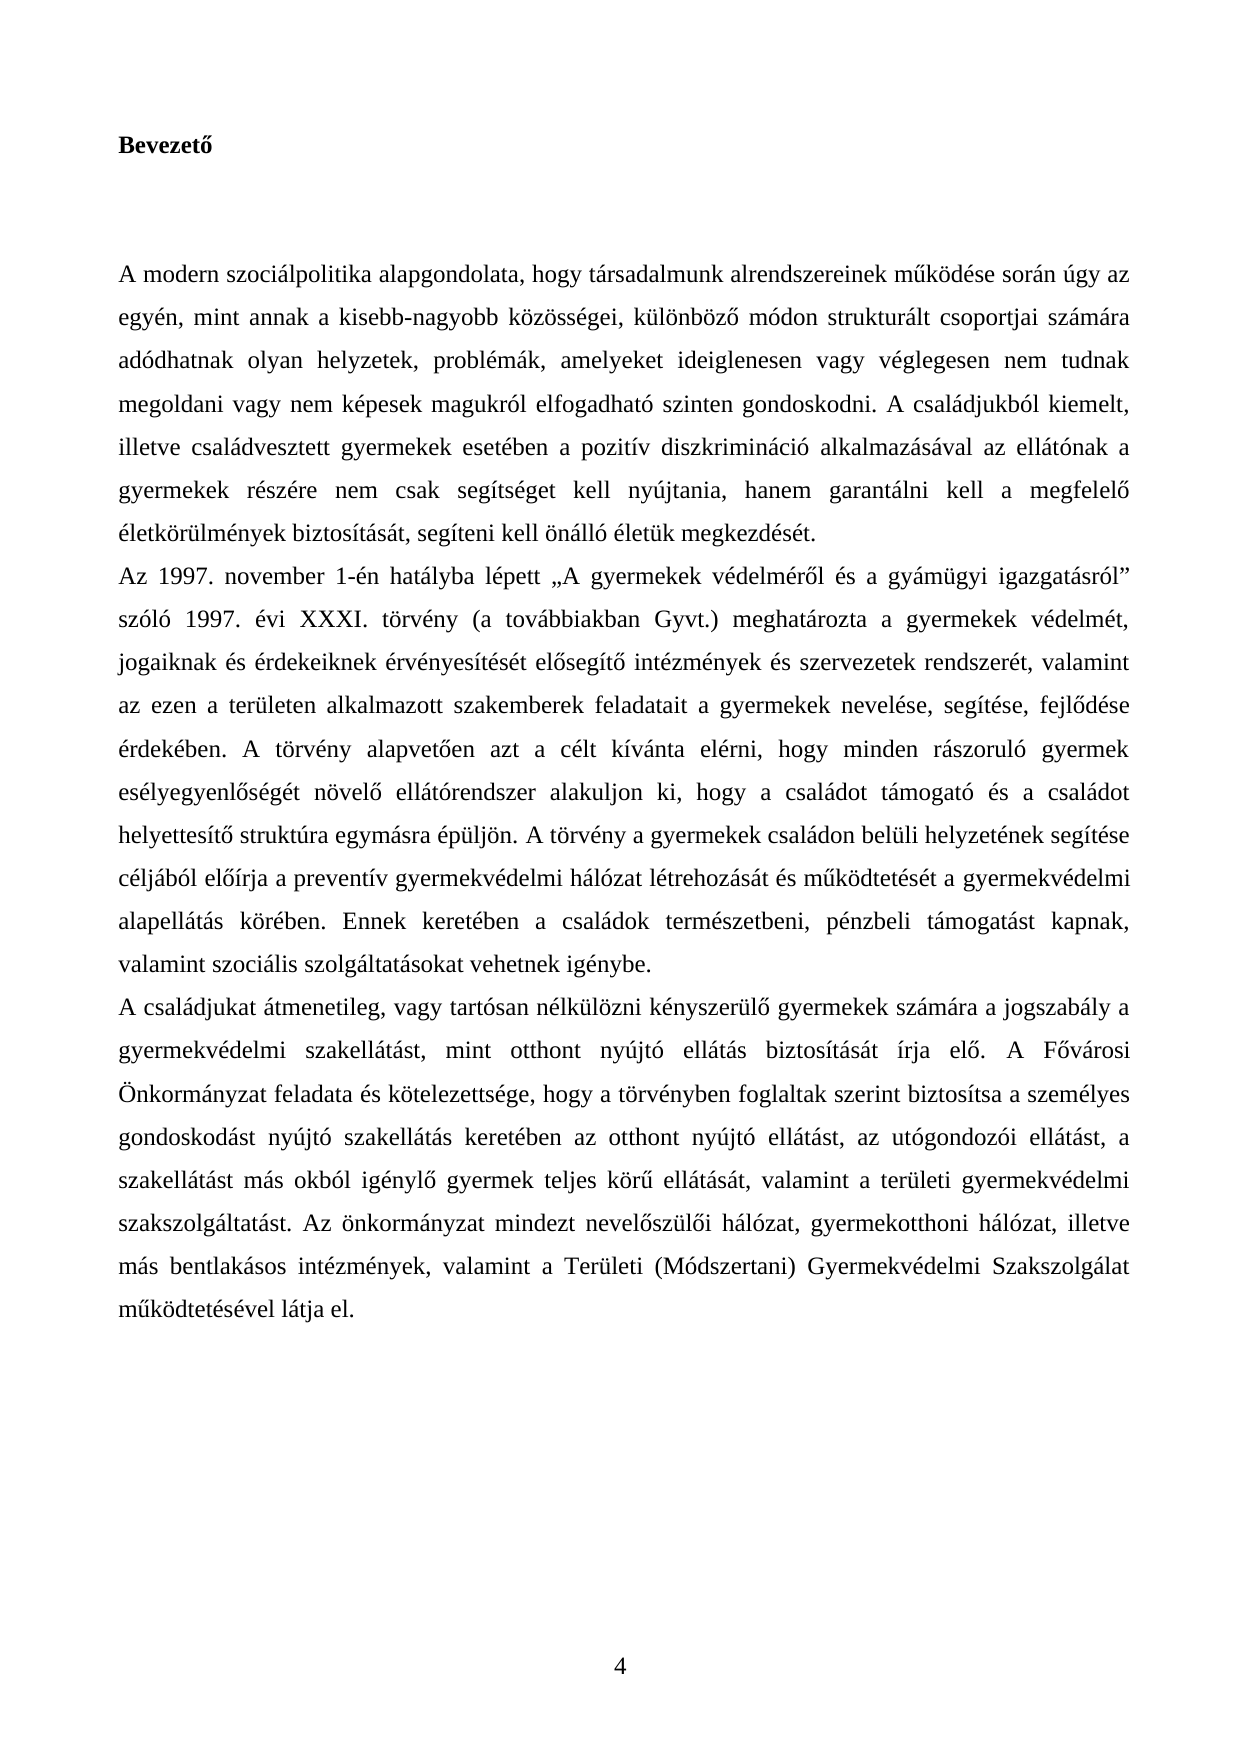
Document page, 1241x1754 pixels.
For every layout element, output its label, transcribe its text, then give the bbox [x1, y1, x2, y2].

text Bevezető [118, 130, 1131, 159]
text A modern szociálpolitika alapgondolata, hogy társadalmunk alrendszereinek működése során úgy az egyén, mint annak a kisebb-nagyobb közösségei, különböző módon strukturált csoportjai számára adódhatnak olyan helyzetek, problémák, amelyeket ideiglenesen vagy véglegesen nem tudnak megoldani vagy nem képesek magukról elfogadható szinten gondoskodni. A családjukból kiemelt, illetve családvesztett gyermekek esetében a pozitív diszkrimináció alkalmazásával az ellátónak a gyermekek részére nem csak segítséget kell nyújtania, hanem garantálni kell a megfelelő életkörülmények biztosítását, segíteni kell önálló életük megkezdését. [118, 259, 1131, 547]
text A családjukat átmenetileg, vagy tartósan nélkülözni kényszerülő gyermekek számára a jogszabály a gyermekvédelmi szakellátást, mint otthont nyújtó ellátás biztosítását írja elő. A Fővárosi Önkormányzat feladata és kötelezettsége, hogy a törvényben foglaltak szerint biztosítsa a személyes gondoskodást nyújtó szakellátás keretében az otthont nyújtó ellátást, az utógondozói ellátást, a szakellátást más okból igénylő gyermek teljes körű ellátását, valamint a területi gyermekvédelmi szakszolgáltatást. Az önkormányzat mindezt nevelőszülői hálózat, gyermekotthoni hálózat, illetve más bentlakásos intézmények, valamint a Területi (Módszertani) Gyermekvédelmi Szakszolgálat működtetésével látja el. [118, 992, 1131, 1323]
text Az 1997. november 1-én hatályba lépett „A gyermekek védelméről és a gyámügyi igazgatásról” szóló 1997. évi XXXI. törvény (a továbbiakban Gyvt.) meghatározta a gyermekek védelmét, jogaiknak és érdekeiknek érvényesítését elősegítő intézmények és szervezetek rendszerét, valamint az ezen a területen alkalmazott szakemberek feladatait a gyermekek nevelése, segítése, fejlődése érdekében. A törvény alapvetően azt a célt kívánta elérni, hogy minden rászoruló gyermek esélyegyenlőségét növelő ellátórendszer alakuljon ki, hogy a családot támogató és a családot helyettesítő struktúra egymásra épüljön. A törvény a gyermekek családon belüli helyzetének segítése céljából előírja a preventív gyermekvédelmi hálózat létrehozását és működtetését a gyermekvédelmi alapellátás körében. Ennek keretében a családok természetbeni, pénzbeli támogatást kapnak, valamint szociális szolgáltatásokat vehetnek igénybe. [118, 561, 1131, 978]
